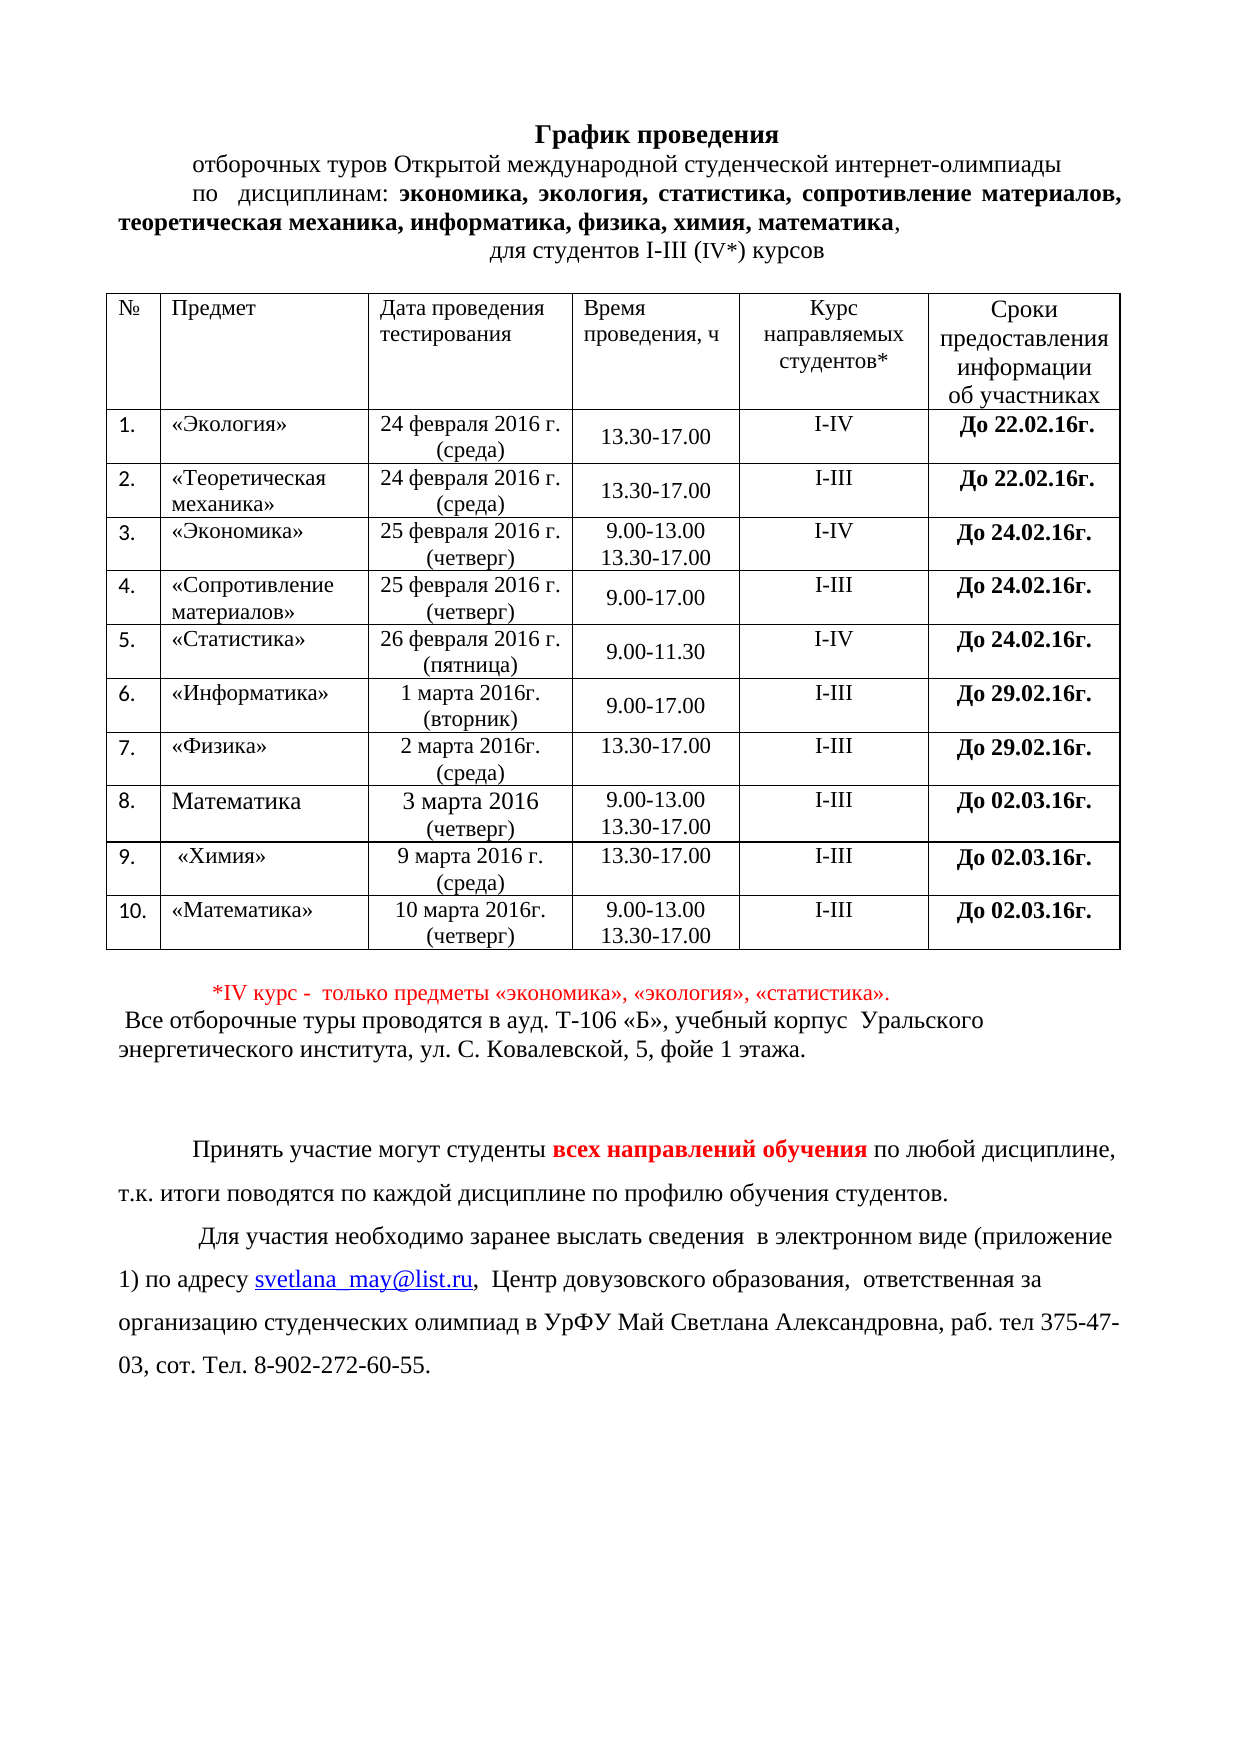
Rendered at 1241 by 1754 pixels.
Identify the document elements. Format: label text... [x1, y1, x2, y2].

table_cell Математика [161, 786, 368, 841]
table_cell До 22.02.16г. [929, 410, 1119, 463]
table_cell 9.00-11.30 [573, 625, 739, 678]
table_cell [107, 410, 160, 463]
table_cell I-IV [740, 518, 928, 570]
table_cell 13.30-17.00 [573, 733, 739, 785]
table_cell 13.30-17.00 [573, 410, 739, 463]
table_cell «Теоретическая механика» [161, 464, 368, 517]
table_cell До 29.02.16г. [929, 679, 1119, 732]
table_cell 9 марта 2016 г. (среда) [369, 843, 572, 895]
table_cell «Экономика» [161, 518, 368, 570]
table_cell 1 марта 2016г. (вторник) [369, 679, 572, 732]
table_cell I-III [740, 896, 928, 949]
text отборочных туров Открытой международной студенческой интернет-олимпиады [118, 149, 1122, 178]
table_header Курс направляемых студентов* [740, 294, 928, 409]
table_cell «Физика» [161, 733, 368, 785]
table_cell 25 февраля 2016 г. (четверг) [369, 571, 572, 624]
table_cell 13.30-17.00 [573, 464, 739, 517]
table_cell 26 февраля 2016 г. (пятница) [369, 625, 572, 678]
table_cell «Химия» [161, 843, 368, 895]
text Для участия необходимо заранее выслать сведения в электронном виде (приложение 1) по адресу svetlana_may@list.ru, Центр довузовского образования, ответственная за организацию студенческих олимпиад в УрФУ Май Светлана Александровна, раб. тел 375-47-03, сот. Тел. 8-902-272-60-55. [118, 1221, 1122, 1379]
table_cell До 24.02.16г. [929, 518, 1119, 570]
table_cell 25 февраля 2016 г. (четверг) [369, 518, 572, 570]
table_cell [107, 786, 160, 841]
table_cell «Экология» [161, 410, 368, 463]
table_cell 10 марта 2016г. (четверг) [369, 896, 572, 949]
table_cell I-III [740, 786, 928, 841]
table_cell До 02.03.16г. [929, 896, 1119, 949]
text по дисциплинам: экономика, экология, статистика, сопротивление материалов, теоретическая механика, информатика, физика, химия, математика, [118, 178, 1122, 236]
table_cell До 22.02.16г. [929, 464, 1119, 517]
table_cell 24 февраля 2016 г. (среда) [369, 464, 572, 517]
table_cell «Сопротивление материалов» [161, 571, 368, 624]
table_cell 9.00-17.00 [573, 679, 739, 732]
table_cell [107, 571, 160, 624]
table_cell До 24.02.16г. [929, 571, 1119, 624]
table_cell До 29.02.16г. [929, 733, 1119, 785]
table_header Сроки предоставления информации об участниках [929, 294, 1119, 409]
table_cell «Математика» [161, 896, 368, 949]
text Все отборочные туры проводятся в ауд. Т-106 «Б», учебный корпус Уральского энергетического института, ул. С. Ковалевской, 5, фойе 1 этажа. [118, 1005, 1122, 1063]
table_cell [107, 896, 160, 949]
table_header Предмет [161, 294, 368, 409]
table_cell I-III [740, 679, 928, 732]
text Принять участие могут студенты всех направлений обучения по любой дисциплине, т.к. итоги поводятся по каждой дисциплине по профилю обучения студентов. [118, 1134, 1122, 1206]
table_cell I-IV [740, 625, 928, 678]
table_cell До 02.03.16г. [929, 843, 1119, 895]
text *IV курс - только предметы «экономика», «экология», «статистика». [118, 979, 1122, 1005]
text График проведения [118, 118, 1122, 149]
table_cell [107, 518, 160, 570]
table_header Время проведения, ч [573, 294, 739, 409]
table_cell 9.00-13.00 13.30-17.00 [573, 786, 739, 841]
table_cell I-III [740, 733, 928, 785]
table_header № [107, 294, 160, 409]
text для студентов I-III (IV*) курсов [118, 236, 1122, 264]
table_cell 9.00-13.00 13.30-17.00 [573, 518, 739, 570]
table_header Дата проведения тестирования [369, 294, 572, 409]
table_cell До 24.02.16г. [929, 625, 1119, 678]
table_cell «Информатика» [161, 679, 368, 732]
table_cell [107, 679, 160, 732]
table_cell До 02.03.16г. [929, 786, 1119, 841]
table_cell 9.00-17.00 [573, 571, 739, 624]
table_cell 2 марта 2016г. (среда) [369, 733, 572, 785]
table_cell 3 марта 2016 (четверг) [369, 786, 572, 841]
table_cell [107, 625, 160, 678]
table_cell [107, 464, 160, 517]
table_cell [107, 733, 160, 785]
table_cell 13.30-17.00 [573, 843, 739, 895]
table_cell I-III [740, 843, 928, 895]
table_cell I-IV [740, 410, 928, 463]
table_cell I-III [740, 464, 928, 517]
table_cell 24 февраля 2016 г. (среда) [369, 410, 572, 463]
table_cell I-III [740, 571, 928, 624]
table_cell [107, 843, 160, 895]
table_cell 9.00-13.00 13.30-17.00 [573, 896, 739, 949]
table_cell «Статистика» [161, 625, 368, 678]
